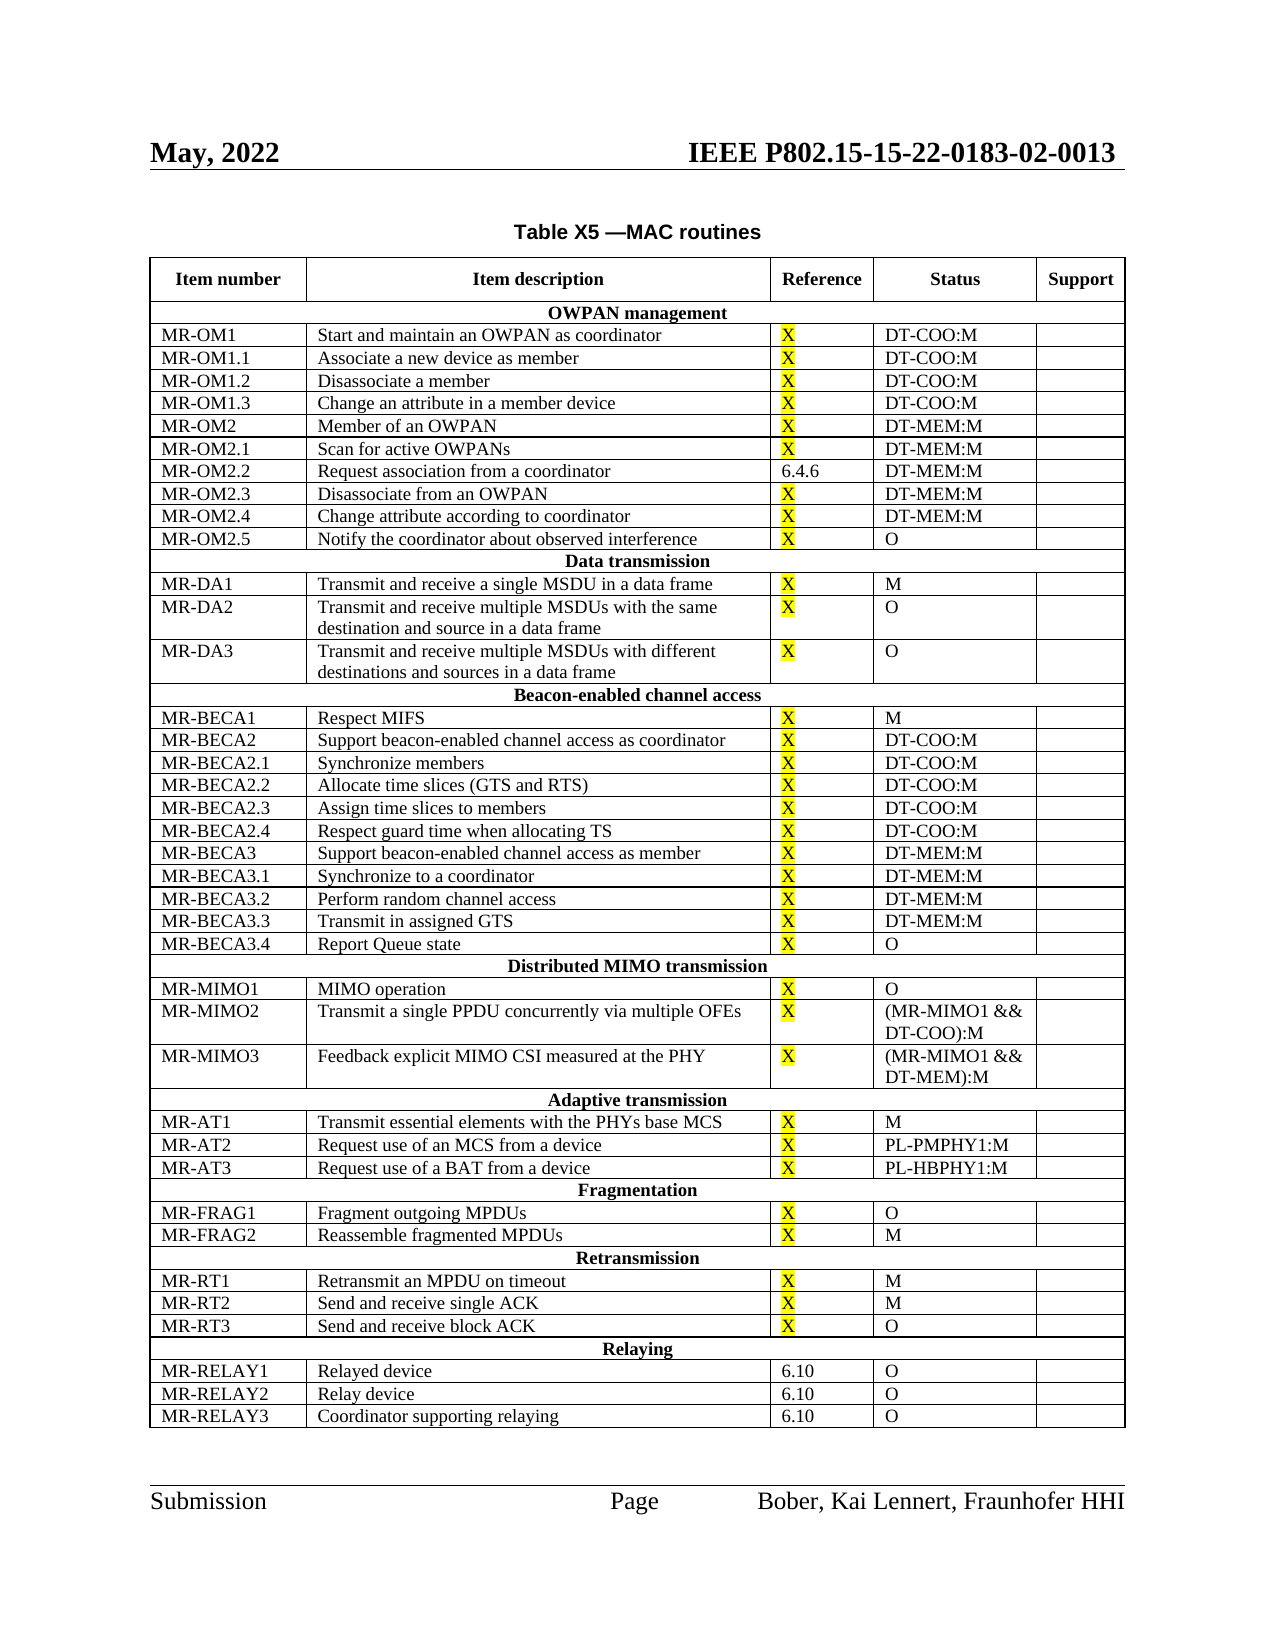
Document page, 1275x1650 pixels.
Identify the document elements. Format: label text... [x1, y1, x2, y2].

table_cell DT-MEM:M [874, 460, 1036, 482]
table_cell [1037, 1224, 1124, 1246]
table_cell MR-OM1 [151, 324, 306, 346]
table_cell X [771, 1000, 873, 1043]
table_cell 6.10 [771, 1360, 873, 1382]
table_cell O [874, 978, 1036, 999]
table_cell X [795, 729, 873, 751]
table_cell MR-RT3 [151, 1315, 306, 1336]
table_cell X [795, 1134, 873, 1156]
table_cell DT-COO:M [874, 370, 1036, 391]
table_cell Send and receive single ACK [307, 1292, 770, 1314]
table_cell MR-BECA2.4 [151, 820, 306, 841]
table_cell MR-RT2 [151, 1292, 306, 1314]
table_cell O [874, 1383, 1036, 1404]
table_cell [1037, 842, 1124, 864]
table_cell [1037, 1315, 1124, 1336]
table_cell MR-RELAY2 [151, 1383, 306, 1404]
table_cell Item description [307, 258, 770, 301]
table_cell 6.10 [771, 1383, 873, 1404]
table_cell DT-MEM:M [874, 865, 1036, 886]
table_cell Transmit in assigned GTS [307, 910, 770, 932]
table_cell DT-COO:M [874, 392, 1036, 414]
table_cell X [771, 1045, 873, 1088]
table_cell [1037, 324, 1124, 346]
table_cell [1037, 774, 1124, 796]
table_cell [1037, 910, 1124, 932]
table_cell X [795, 1224, 873, 1246]
table_cell DT-MEM:M [874, 415, 1036, 436]
table_cell X [795, 1157, 873, 1178]
table_cell Request use of a BAT from a device [307, 1157, 770, 1178]
table_cell X [795, 888, 873, 909]
table_cell [1037, 596, 1124, 639]
table_header Table X5 —MAC routines [150, 208, 1125, 257]
table_cell Send and receive block ACK [307, 1315, 770, 1336]
table_cell [1037, 978, 1124, 999]
table_cell Reassemble fragmented MPDUs [307, 1224, 770, 1246]
table_cell O [874, 596, 1036, 639]
table_cell [1037, 528, 1124, 549]
table_cell Start and maintain an OWPAN as coordinator [307, 324, 770, 346]
table_cell X [795, 707, 873, 728]
table_cell 6.4.6 [771, 460, 873, 482]
table_cell MR-RELAY1 [151, 1360, 306, 1382]
table_cell Adaptive transmission [151, 1089, 1124, 1110]
table_cell Allocate time slices (GTS and RTS) [307, 774, 770, 796]
table_cell X [795, 820, 873, 841]
table_cell [1037, 460, 1124, 482]
table_cell Data transmission [151, 550, 1124, 572]
table_cell [1037, 865, 1124, 886]
table_cell [1037, 1292, 1124, 1314]
table_cell MR-BECA3 [151, 842, 306, 864]
table_cell Retransmit an MPDU on timeout [307, 1270, 770, 1291]
table_cell X [795, 573, 873, 594]
table_cell X [795, 1315, 873, 1336]
table_cell DT-MEM:M [874, 483, 1036, 504]
table_cell Synchronize to a coordinator [307, 865, 770, 886]
table_cell Transmit essential elements with the PHYs base MCS [307, 1111, 770, 1133]
table_cell [1037, 1134, 1124, 1156]
table_cell Member of an OWPAN [307, 415, 770, 436]
table_cell 6.10 [771, 1405, 873, 1427]
table_cell X [795, 978, 873, 999]
table_cell [1037, 1157, 1124, 1178]
table_cell X [795, 752, 873, 773]
table_cell DT-COO:M [874, 820, 1036, 841]
table_cell O [874, 528, 1036, 549]
table_cell MR-OM1.1 [151, 347, 306, 368]
table_cell X [795, 1292, 873, 1314]
table_cell X [795, 347, 873, 368]
table_cell O [874, 640, 1036, 683]
table_cell M [874, 573, 1036, 594]
table_cell DT-COO:M [874, 797, 1036, 818]
table_cell Relaying [151, 1338, 1124, 1359]
table_cell [1037, 820, 1124, 841]
table_cell M [874, 1111, 1036, 1133]
table_cell O [874, 933, 1036, 954]
table_cell O [874, 1315, 1036, 1336]
table_cell Relay device [307, 1383, 770, 1404]
table_cell Status [874, 258, 1036, 301]
table_cell MR-MIMO1 [151, 978, 306, 999]
table_cell [1037, 392, 1124, 414]
table_cell [1037, 370, 1124, 391]
table_cell MR-OM1.3 [151, 392, 306, 414]
table_cell Support beacon-enabled channel access as coordinator [307, 729, 770, 751]
table_cell X [795, 392, 873, 414]
table_cell Transmit and receive multiple MSDUs with different destinations and sources in a data frame [307, 640, 770, 683]
table_cell DT-COO:M [874, 729, 1036, 751]
table_cell MR-FRAG2 [151, 1224, 306, 1246]
table_cell MR-DA2 [151, 596, 306, 639]
table_cell Distributed MIMO transmission [151, 955, 1124, 977]
table_cell Support [1037, 258, 1124, 301]
table_cell Change attribute according to coordinator [307, 505, 770, 527]
table_cell [1037, 797, 1124, 818]
table_cell [1037, 1360, 1124, 1382]
table_cell MR-FRAG1 [151, 1202, 306, 1223]
table_cell M [874, 1270, 1036, 1291]
table_cell PL-HBPHY1:M [874, 1157, 1036, 1178]
table_cell Beacon-enabled channel access [151, 684, 1124, 706]
table_cell X [795, 933, 873, 954]
table_cell X [795, 910, 873, 932]
table_cell Respect guard time when allocating TS [307, 820, 770, 841]
table_cell [1037, 707, 1124, 728]
table_cell X [771, 640, 873, 683]
table_cell (MR-MIMO1 && DT-MEM):M [874, 1045, 1036, 1088]
table_cell X [795, 438, 873, 459]
table_cell MR-OM2.4 [151, 505, 306, 527]
table_cell DT-COO:M [874, 774, 1036, 796]
table_cell X [795, 528, 873, 549]
table_cell Fragment outgoing MPDUs [307, 1202, 770, 1223]
table_cell (MR-MIMO1 && DT-COO):M [874, 1000, 1036, 1043]
table_cell OWPAN management [151, 302, 1124, 323]
table_cell [1037, 1405, 1124, 1427]
table_cell [1037, 415, 1124, 436]
table_cell DT-MEM:M [874, 438, 1036, 459]
table_cell MR-BECA2.1 [151, 752, 306, 773]
table_cell [1037, 1045, 1124, 1088]
table_cell [1037, 505, 1124, 527]
table_cell X [795, 1111, 873, 1133]
table_cell [1037, 483, 1124, 504]
table_cell X [795, 370, 873, 391]
table_cell [1037, 1202, 1124, 1223]
table_cell Request use of an MCS from a device [307, 1134, 770, 1156]
table_cell X [795, 324, 873, 346]
table_cell X [795, 797, 873, 818]
table_cell Respect MIFS [307, 707, 770, 728]
table_cell Change an attribute in a member device [307, 392, 770, 414]
table_cell MR-BECA2.2 [151, 774, 306, 796]
table_cell DT-COO:M [874, 347, 1036, 368]
table_cell Support beacon-enabled channel access as member [307, 842, 770, 864]
table_cell [1037, 1270, 1124, 1291]
table_cell Feedback explicit MIMO CSI measured at the PHY [307, 1045, 770, 1088]
table_cell MR-DA1 [151, 573, 306, 594]
table_cell MR-OM2.3 [151, 483, 306, 504]
table_cell MR-RT1 [151, 1270, 306, 1291]
table_cell [1037, 347, 1124, 368]
table_cell Reference [771, 258, 873, 301]
table_cell MR-MIMO3 [151, 1045, 306, 1088]
table_cell MIMO operation [307, 978, 770, 999]
table_cell [1037, 1111, 1124, 1133]
table_cell Perform random channel access [307, 888, 770, 909]
table_cell MR-AT3 [151, 1157, 306, 1178]
table_cell MR-OM2.1 [151, 438, 306, 459]
table_cell M [874, 707, 1036, 728]
table_cell [1037, 1000, 1124, 1043]
table_cell MR-OM2.2 [151, 460, 306, 482]
table_cell Item number [151, 258, 306, 301]
table_cell Associate a new device as member [307, 347, 770, 368]
table_cell DT-MEM:M [874, 505, 1036, 527]
table_cell [1037, 438, 1124, 459]
table_cell X [795, 415, 873, 436]
table_cell MR-BECA1 [151, 707, 306, 728]
table_cell DT-MEM:M [874, 842, 1036, 864]
table_cell X [795, 865, 873, 886]
table_cell X [795, 774, 873, 796]
table_cell [1037, 752, 1124, 773]
table_cell X [795, 483, 873, 504]
table_cell Transmit and receive a single MSDU in a data frame [307, 573, 770, 594]
table_cell [1037, 573, 1124, 594]
table_cell Request association from a coordinator [307, 460, 770, 482]
table_cell MR-BECA3.4 [151, 933, 306, 954]
table_cell Fragmentation [151, 1179, 1124, 1201]
table_cell Notify the coordinator about observed interference [307, 528, 770, 549]
table_cell X [771, 596, 873, 639]
table_cell Transmit a single PPDU concurrently via multiple OFEs [307, 1000, 770, 1043]
table_cell Coordinator supporting relaying [307, 1405, 770, 1427]
table_cell MR-BECA3.3 [151, 910, 306, 932]
table_cell MR-RELAY3 [151, 1405, 306, 1427]
table_cell M [874, 1292, 1036, 1314]
table_cell Disassociate from an OWPAN [307, 483, 770, 504]
table_cell Scan for active OWPANs [307, 438, 770, 459]
table_cell X [795, 842, 873, 864]
table_cell DT-COO:M [874, 752, 1036, 773]
table_cell MR-MIMO2 [151, 1000, 306, 1043]
table_cell [1037, 640, 1124, 683]
table_cell [1037, 1383, 1124, 1404]
table_cell MR-AT1 [151, 1111, 306, 1133]
table_cell [1037, 729, 1124, 751]
table_cell X [795, 1202, 873, 1223]
table_cell MR-BECA3.1 [151, 865, 306, 886]
table_cell X [795, 1270, 873, 1291]
table_cell X [795, 505, 873, 527]
table_cell M [874, 1224, 1036, 1246]
table_cell Disassociate a member [307, 370, 770, 391]
table_cell MR-BECA2.3 [151, 797, 306, 818]
table_cell O [874, 1202, 1036, 1223]
table_cell Transmit and receive multiple MSDUs with the same destination and source in a data frame [307, 596, 770, 639]
table_cell [1037, 933, 1124, 954]
table_cell O [874, 1360, 1036, 1382]
table_cell Synchronize members [307, 752, 770, 773]
table_cell MR-OM2 [151, 415, 306, 436]
table_cell MR-AT2 [151, 1134, 306, 1156]
table_cell Relayed device [307, 1360, 770, 1382]
table_cell DT-COO:M [874, 324, 1036, 346]
table_cell Report Queue state [307, 933, 770, 954]
table_cell MR-OM1.2 [151, 370, 306, 391]
table_cell PL-PMPHY1:M [874, 1134, 1036, 1156]
table_cell O [874, 1405, 1036, 1427]
table_cell MR-BECA2 [151, 729, 306, 751]
table_cell [1037, 888, 1124, 909]
table_cell DT-MEM:M [874, 910, 1036, 932]
table_cell Retransmission [151, 1247, 1124, 1268]
table_cell Assign time slices to members [307, 797, 770, 818]
table_cell DT-MEM:M [874, 888, 1036, 909]
table_cell MR-OM2.5 [151, 528, 306, 549]
table_cell MR-DA3 [151, 640, 306, 683]
table_cell MR-BECA3.2 [151, 888, 306, 909]
